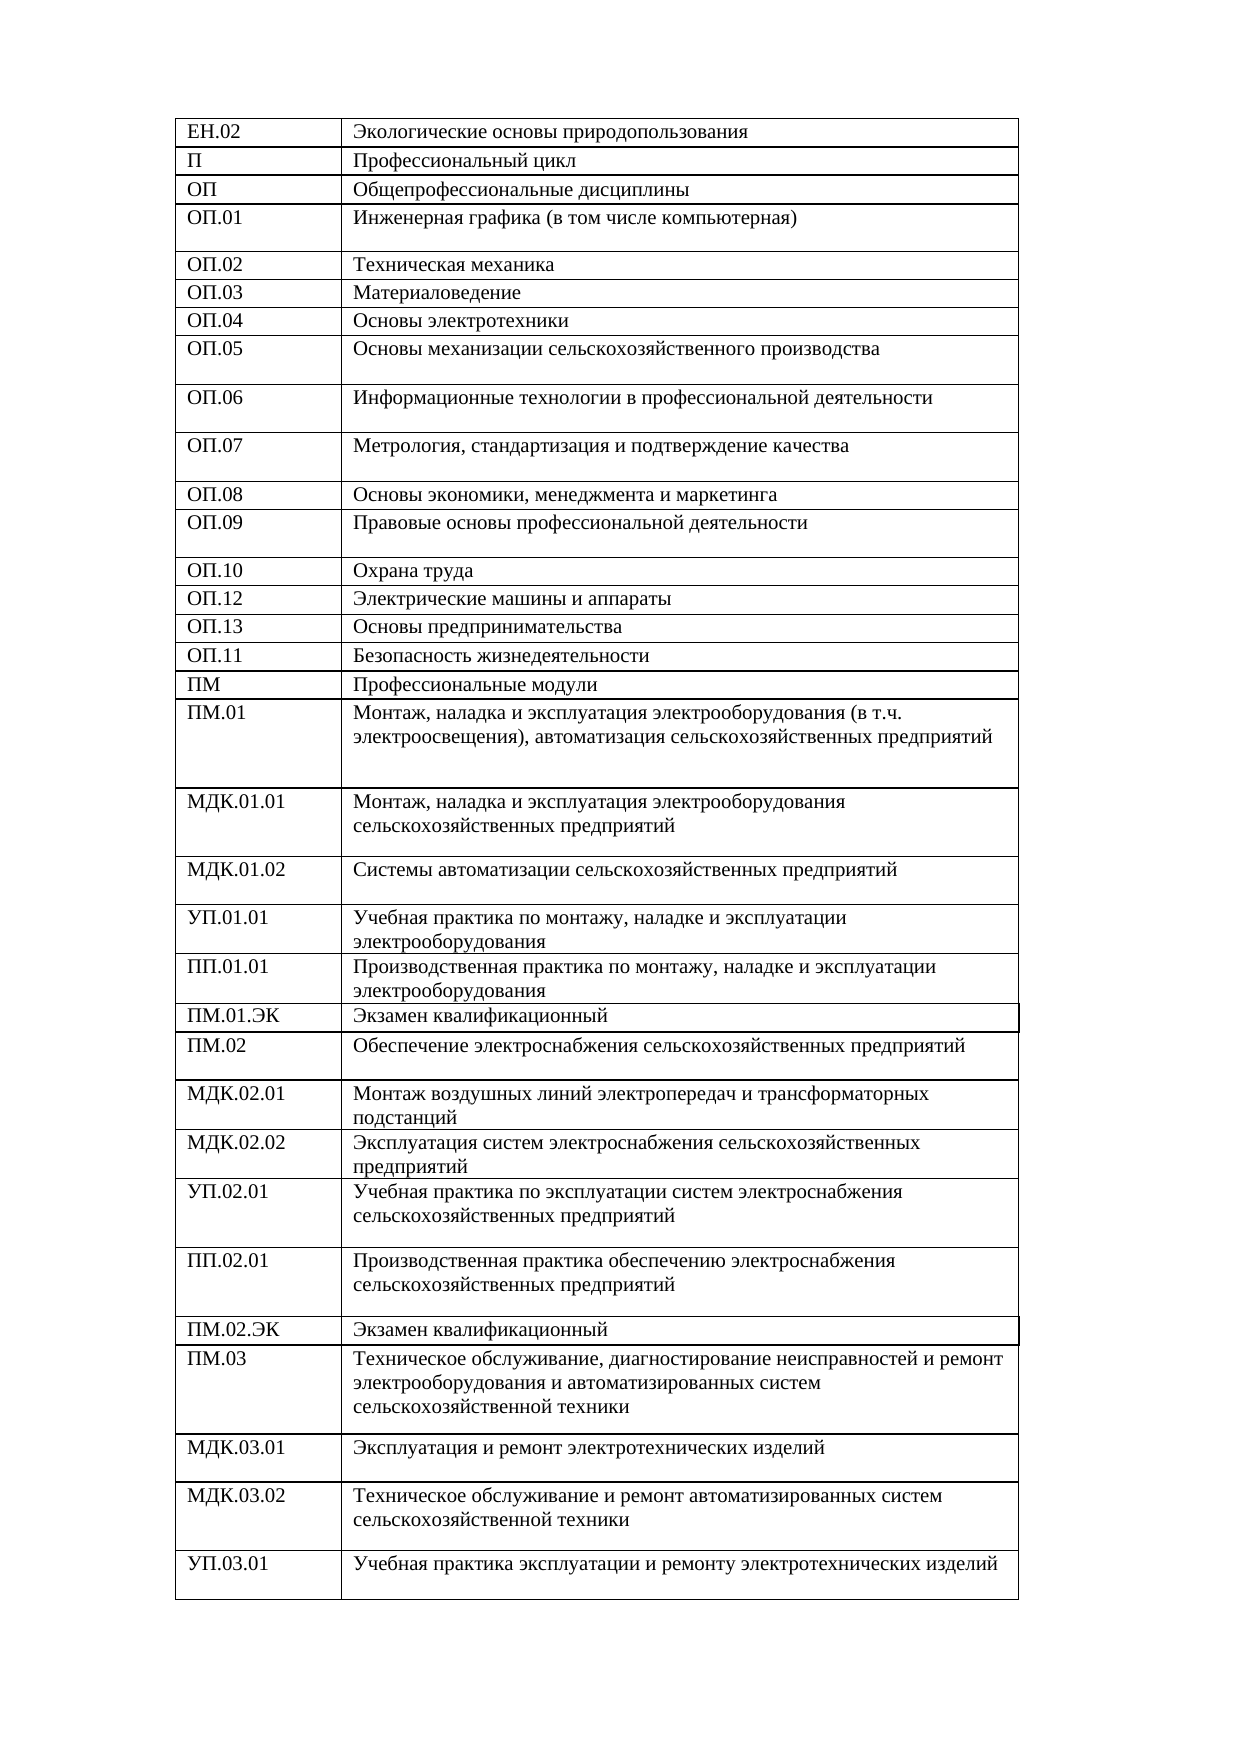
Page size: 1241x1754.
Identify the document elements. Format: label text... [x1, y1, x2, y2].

table_cell Монтаж, наладка и эксплуатация электрооборудования сельскохозяйственных предприятий [342, 789, 1018, 856]
table_cell Основы экономики, менеджмента и маркетинга [342, 482, 1018, 509]
table_cell Эксплуатация систем электроснабжения сельскохозяйственных предприятий [342, 1130, 1018, 1178]
table_cell Системы автоматизации сельскохозяйственных предприятий [342, 857, 1018, 904]
table_cell МДК.03.02 [176, 1483, 341, 1550]
table_cell ПM.01.ЭК [176, 1004, 341, 1031]
table_cell Учебная практика по эксплуатации систем электроснабжения сельскохозяйственных предприятий [342, 1179, 1018, 1247]
table_cell МДК.01.01 [176, 789, 341, 856]
table_cell Эксплуатация и ремонт электротехнических изделий [342, 1435, 1018, 1481]
table_cell Правовые основы профессиональной деятельности [342, 510, 1018, 557]
table_cell Профессиональный цикл [342, 148, 1018, 174]
table_cell Учебная практика эксплуатации и ремонту электротехнических изделий [342, 1551, 1018, 1599]
table_cell ПМ [176, 672, 341, 698]
table_cell Монтаж воздушных линий электропередач и трансформаторных подстанций [342, 1081, 1018, 1129]
table_cell УП.02.01 [176, 1179, 341, 1247]
table_cell ОП.02 [176, 252, 341, 279]
table_cell ОП.12 [176, 586, 341, 613]
table_cell ОП.06 [176, 385, 341, 432]
table_cell Монтаж, наладка и эксплуатация электрооборудования (в т.ч. электроосвещения), автоматизация сельскохозяйственных предприятий [342, 700, 1018, 787]
table_cell УП.01.01 [176, 905, 341, 953]
table_cell Техническая механика [342, 252, 1018, 279]
table_cell МДК.01.02 [176, 857, 341, 904]
table_cell Основы предпринимательства [342, 615, 1018, 642]
table_cell Производственная практика по монтажу, наладке и эксплуатации электрооборудования [342, 954, 1018, 1002]
table_cell ПМ.03 [176, 1346, 341, 1433]
table_cell ПП.01.01 [176, 954, 341, 1002]
table_cell Информационные технологии в профессиональной деятельности [342, 385, 1018, 432]
table_cell ПМ.01 [176, 700, 341, 787]
table_cell ОП.07 [176, 433, 341, 481]
table_cell ОП [176, 176, 341, 202]
table_cell Инженерная графика (в том числе компьютерная) [342, 205, 1018, 251]
table_cell Охрана труда [342, 558, 1018, 585]
table_cell ПМ.02 [176, 1033, 341, 1079]
table_cell ОП.08 [176, 482, 341, 509]
table_cell Материаловедение [342, 280, 1018, 307]
table_cell Общепрофессиональные дисциплины [342, 176, 1018, 202]
table_cell Электрические машины и аппараты [342, 586, 1018, 613]
table_cell ОП.10 [176, 558, 341, 585]
table_cell Экзамен квалификационный [342, 1004, 1018, 1031]
table_cell ПM.02.ЭК [176, 1317, 341, 1344]
table_cell Основы электротехники [342, 308, 1018, 335]
table_cell МДК.03.01 [176, 1435, 341, 1481]
table_cell Безопасность жизнедеятельности [342, 643, 1018, 670]
table_cell ЕН.02 [176, 119, 341, 146]
table_cell ОП.11 [176, 643, 341, 670]
table_cell Техническое обслуживание, диагностирование неисправностей и ремонт электрооборудования и автоматизированных систем сельскохозяйственной техники [342, 1346, 1018, 1433]
table_cell УП.03.01 [176, 1551, 341, 1599]
table_cell Экологические основы природопользования [342, 119, 1018, 146]
table_cell Обеспечение электроснабжения сельскохозяйственных предприятий [342, 1033, 1018, 1079]
table_cell МДК.02.02 [176, 1130, 341, 1178]
table_cell Учебная практика по монтажу, наладке и эксплуатации электрооборудования [342, 905, 1018, 953]
table_cell ОП.05 [176, 336, 341, 384]
table_cell ОП.04 [176, 308, 341, 335]
table_cell Профессиональные модули [342, 672, 1018, 698]
table_cell МДК.02.01 [176, 1081, 341, 1129]
table_cell Производственная практика обеспечению электроснабжения сельскохозяйственных предприятий [342, 1248, 1018, 1316]
table_cell ПП.02.01 [176, 1248, 341, 1316]
table_cell Экзамен квалификационный [342, 1317, 1018, 1344]
table_cell ОП.01 [176, 205, 341, 251]
table_cell Метрология, стандартизация и подтверждение качества [342, 433, 1018, 481]
table_cell П [176, 148, 341, 174]
table_cell ОП.09 [176, 510, 341, 557]
table_cell Техническое обслуживание и ремонт автоматизированных систем сельскохозяйственной техники [342, 1483, 1018, 1550]
table_cell ОП.03 [176, 280, 341, 307]
table_cell Основы механизации сельскохозяйственного производства [342, 336, 1018, 384]
table_cell ОП.13 [176, 615, 341, 642]
